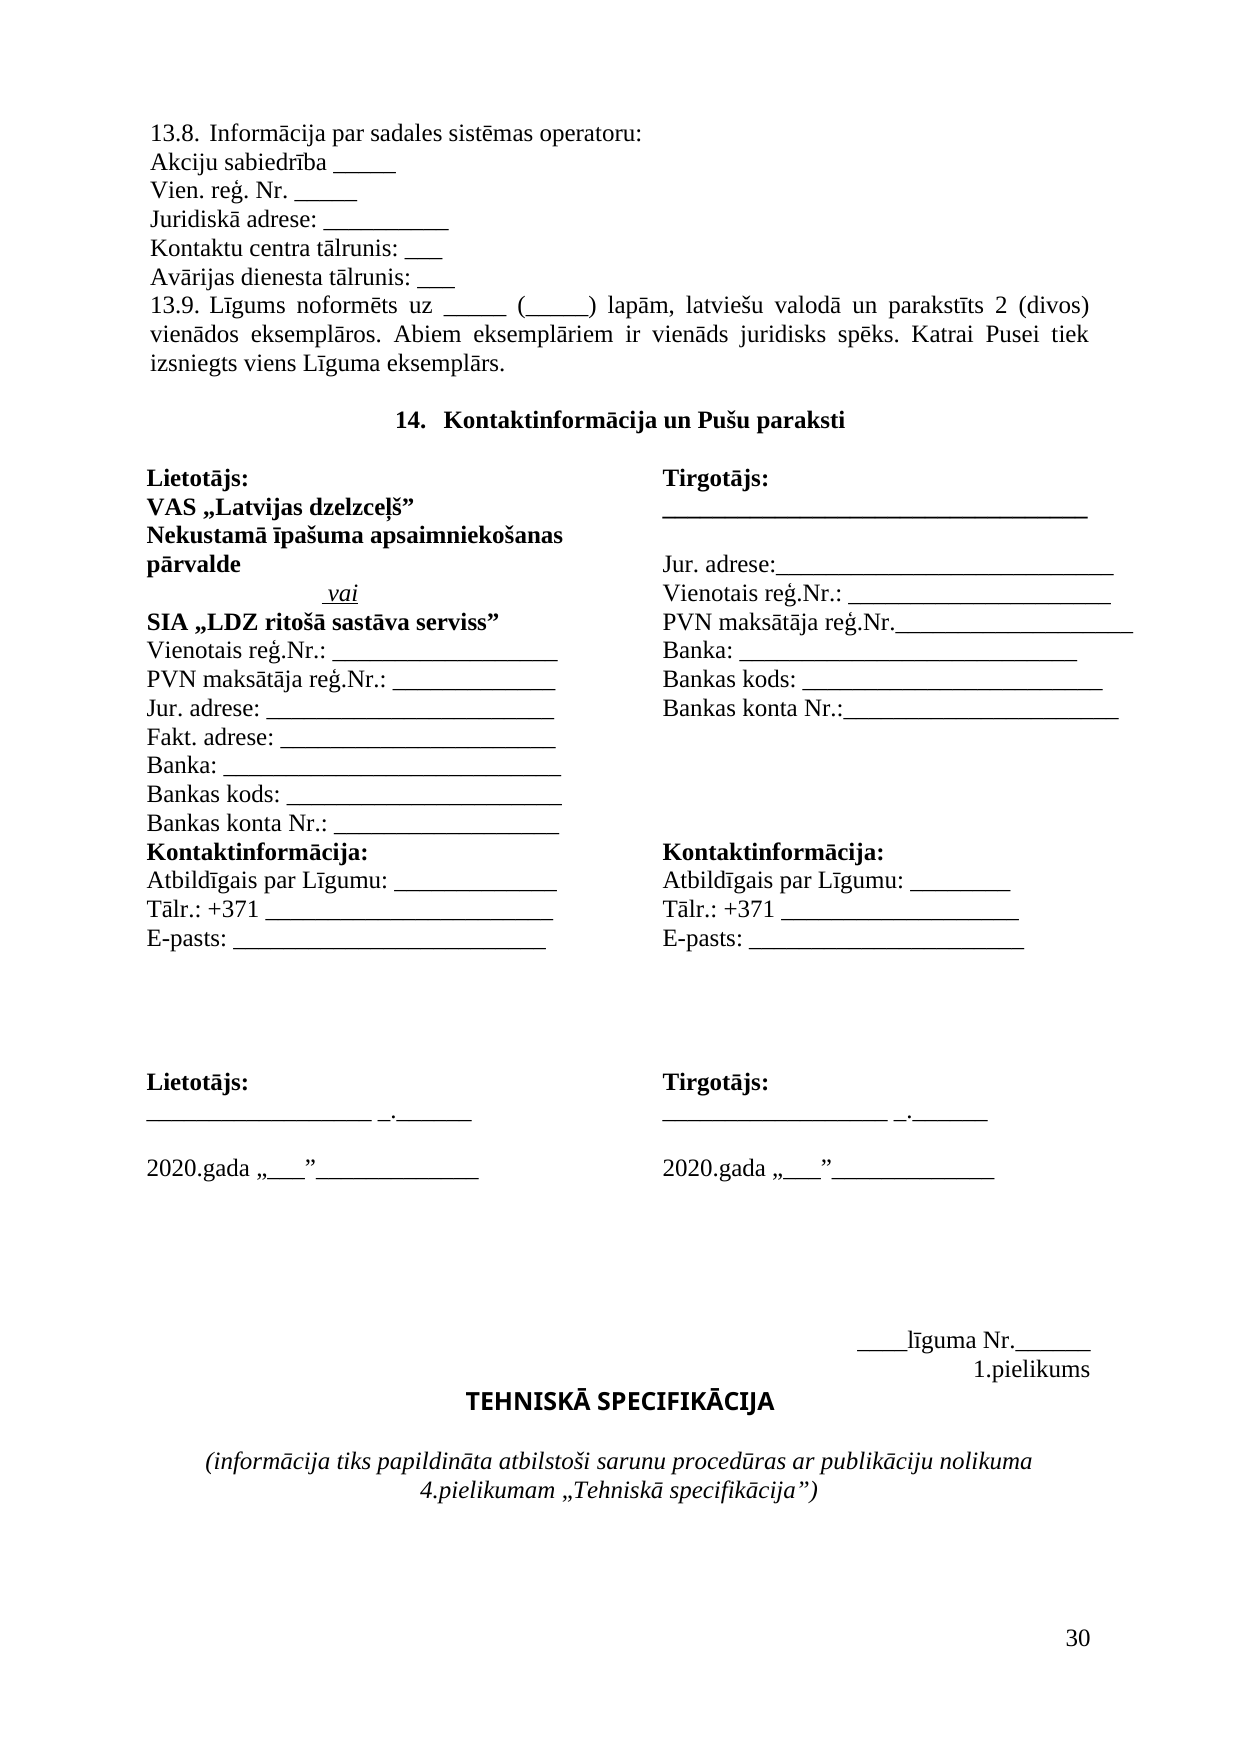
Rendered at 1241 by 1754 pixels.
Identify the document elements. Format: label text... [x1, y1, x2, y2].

table_cell Tirgotājs: __________________ _.______ 2020.gada „___”_____________ [651, 1067, 1167, 1211]
table_cell Lietotājs: __________________ _.______ 2020.gada „___”_____________ [135, 1067, 651, 1211]
text Akciju sabiedrība _____ [150, 147, 1090, 176]
text Kontaktu centra tālrunis: ___ [150, 233, 1090, 262]
list Līgums noformēts uz _____ (_____) lapām, latviešu valodā un parakstīts 2 (divos) vienādos eksemplāros. Abiem eksemplāriem ir vienāds juridisks spēks. Katrai Pusei tiek izsniegts viens Līguma eksemplārs. [150, 291, 1090, 377]
table_cell Kontaktinformācija: Atbildīgais par Līgumu: _____________ Tālr.: +371 _______________________ E-pasts: _________________________ [135, 837, 651, 1067]
text Juridiskā adrese: __________ [150, 204, 1090, 233]
text (informācija tiks papildināta atbilstoši sarunu procedūras ar publikāciju nolikuma 4.pielikumam „Tehniskā specifikācija”) [150, 1446, 1090, 1503]
text ____līguma Nr.______ [150, 1326, 1090, 1354]
text Avārijas dienesta tālrunis: ___ [150, 262, 1090, 291]
table_header Tirgotājs: __________________________________ Jur. adrese:___________________________ Vienotais reģ.Nr.: _____________________ PVN maksātāja reģ.Nr.___________________ Banka: ___________________________ Bankas kods: ________________________ Bankas konta Nr.:______________________ [651, 463, 1167, 837]
text 1.pielikums [150, 1354, 1090, 1383]
text Vien. reģ. Nr. _____ [150, 176, 1090, 204]
table_cell Kontaktinformācija: Atbildīgais par Līgumu: ________ Tālr.: +371 ___________________ E-pasts: ______________________ [651, 837, 1167, 1067]
text Tehniskā specifikācija [150, 1383, 1090, 1417]
list Informācija par sadales sistēmas operatoru: [150, 118, 1090, 147]
list Kontaktinformācija un Pušu paraksti [150, 406, 1090, 434]
table_header Lietotājs: VAS „Latvijas dzelzceļš” Nekustamā īpašuma apsaimniekošanas pārvalde vai SIA „LDZ ritošā sastāva serviss” Vienotais reģ.Nr.: __________________ PVN maksātāja reģ.Nr.: _____________ Jur. adrese: _______________________ Fakt. adrese: ______________________ Banka: ___________________________ Bankas kods: ______________________ Bankas konta Nr.: __________________ [135, 463, 651, 837]
